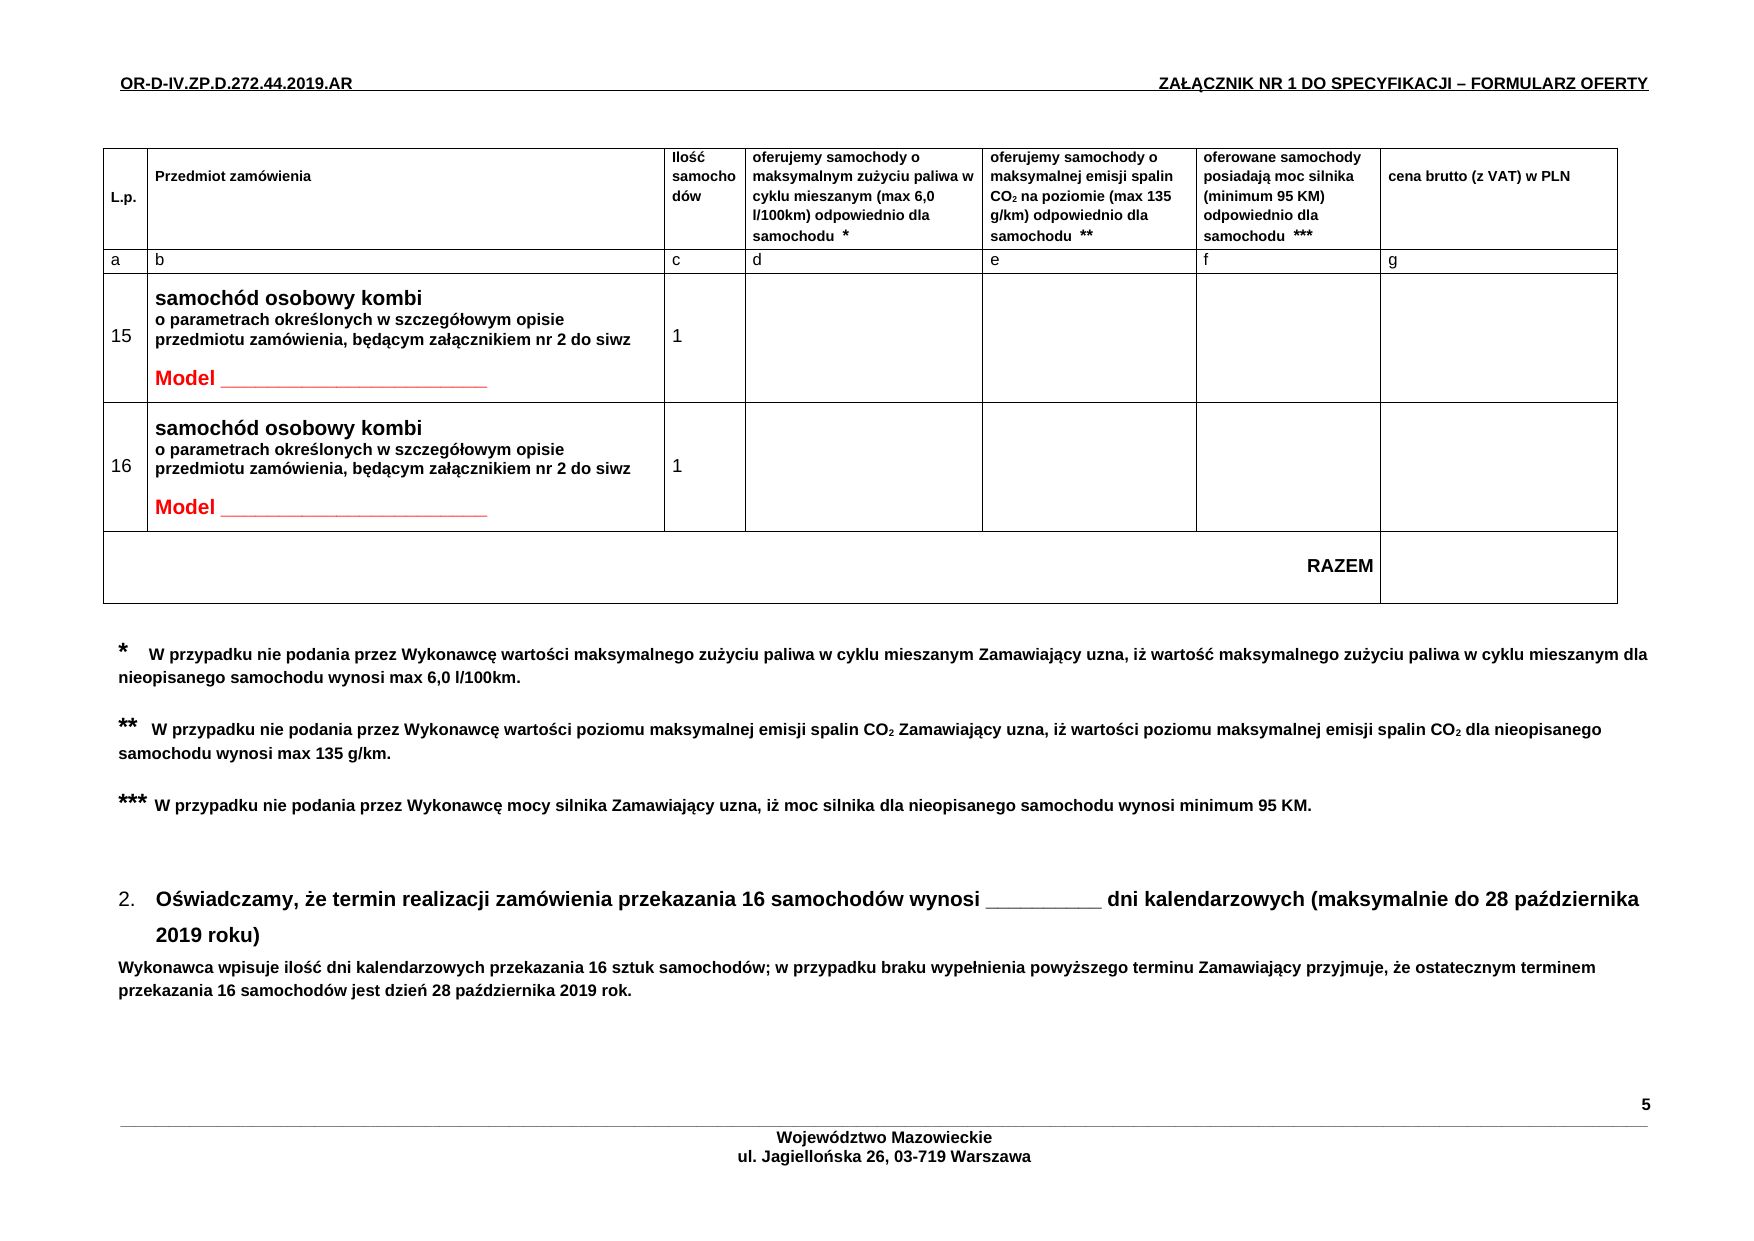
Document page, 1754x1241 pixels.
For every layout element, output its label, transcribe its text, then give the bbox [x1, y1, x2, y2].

table_cell [1381, 274, 1617, 402]
table_cell [1197, 274, 1380, 402]
table_cell [1381, 532, 1617, 602]
table_cell b [148, 250, 664, 273]
table_cell RAZEM [104, 532, 1380, 602]
table_cell [1381, 403, 1617, 531]
text *** W przypadku nie podania przez Wykonawcę mocy silnika Zamawiający uzna, iż moc silnika dla nieopisanego samochodu wynosi minimum 95 KM. [118, 787, 1651, 816]
table_cell [746, 403, 982, 531]
table_cell 15 [104, 274, 147, 402]
text ** W przypadku nie podania przez Wykonawcę wartości poziomu maksymalnej emisji spalin CO2 Zamawiający uzna, iż wartości poziomu maksymalnej emisji spalin CO2 dla nieopisanego samochodu wynosi max 135 g/km. [118, 712, 1651, 763]
table_cell c [665, 250, 745, 273]
text Wykonawca wpisuje ilość dni kalendarzowych przekazania 16 sztuk samochodów; w przypadku braku wypełnienia powyższego terminu Zamawiający przyjmuje, że ostatecznym terminem przekazania 16 samochodów jest dzień 28 października 2019 rok. [118, 958, 1651, 999]
text * W przypadku nie podania przez Wykonawcę wartości maksymalnego zużyciu paliwa w cyklu mieszanym Zamawiający uzna, iż wartość maksymalnego zużyciu paliwa w cyklu mieszanym dla nieopisanego samochodu wynosi max 6,0 l/100km. [118, 636, 1651, 687]
table_header oferujemy samochody o maksymalnej emisji spalin CO2 na poziomie (max 135 g/km) odpowiednio dla samochodu ** [983, 149, 1196, 249]
table_header Ilość samochodów [665, 149, 745, 249]
table_cell 1 [665, 403, 745, 531]
table_cell 16 [104, 403, 147, 531]
table_cell [983, 274, 1196, 402]
table_header L.p. [104, 149, 147, 249]
table_cell a [104, 250, 147, 273]
table_cell [983, 403, 1196, 531]
table_cell [1197, 403, 1380, 531]
table_cell f [1197, 250, 1380, 273]
list Oświadczamy, że termin realizacji zamówienia przekazania 16 samochodów wynosi __________ dni kalendarzowych (maksymalnie do 28 października 2019 roku) [118, 886, 1651, 946]
table_header oferowane samochody posiadają moc silnika (minimum 95 KM) odpowiednio dla samochodu *** [1197, 149, 1380, 249]
table_cell 1 [665, 274, 745, 402]
table_header oferujemy samochody o maksymalnym zużyciu paliwa w cyklu mieszanym (max 6,0 l/100km) odpowiednio dla samochodu * [746, 149, 982, 249]
table_header Przedmiot zamówienia [148, 149, 664, 249]
table_header cena brutto (z VAT) w PLN [1381, 149, 1617, 249]
table_cell g [1381, 250, 1617, 273]
table_cell [746, 274, 982, 402]
table_cell d [746, 250, 982, 273]
table_cell e [983, 250, 1196, 273]
